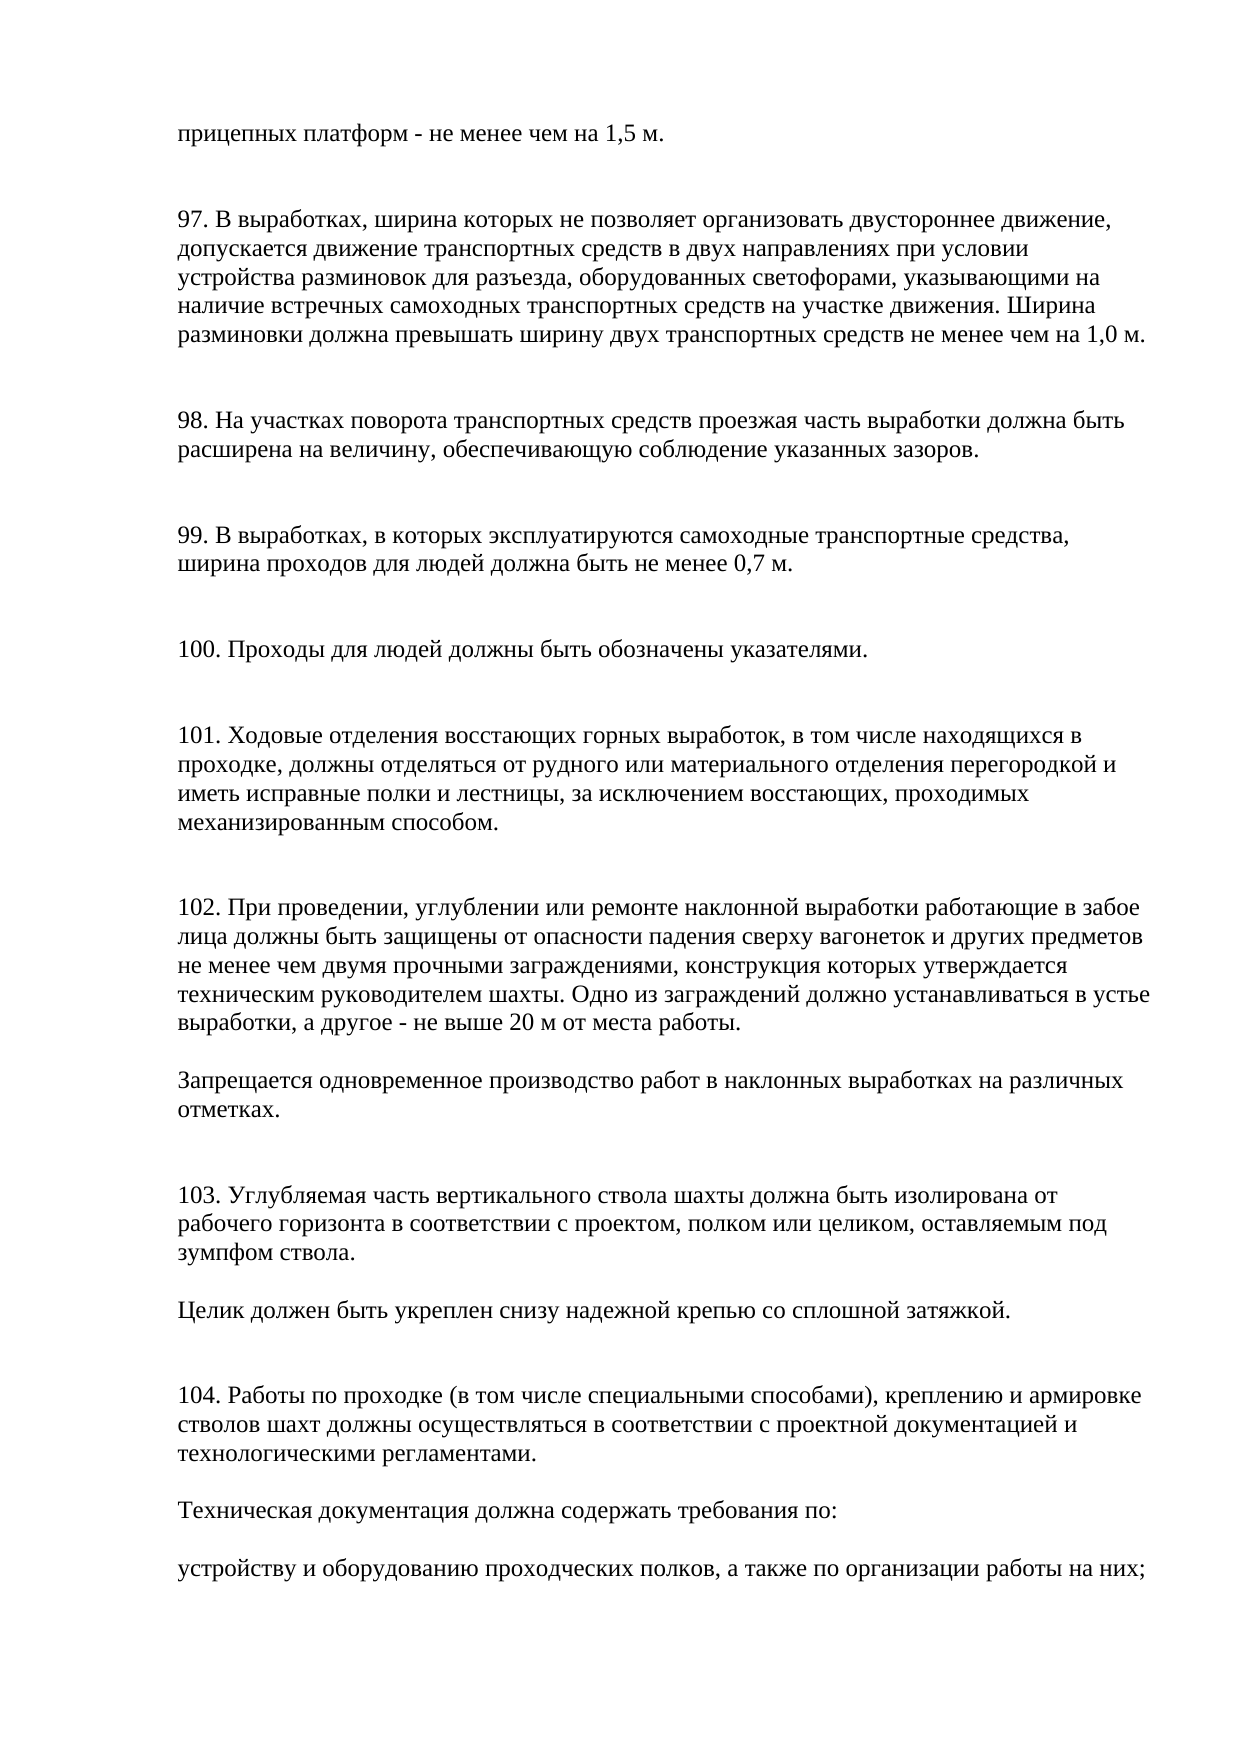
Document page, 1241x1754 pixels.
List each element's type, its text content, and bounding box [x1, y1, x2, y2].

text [177, 118, 1152, 175]
text 102. При проведении, углублении или ремонте наклонной выработки работающие в забое лица должны быть защищены от опасности падения сверху вагонеток и других предметов не менее чем двумя прочными заграждениями, конструкция которых утверждается техническим руководителем шахты. Одно из заграждений должно устанавливаться в устье выработки, а другое - не выше 20 м от места работы. Запрещается одновременное производство работ в наклонных выработках на различных отметках. [177, 892, 1152, 1151]
text 100. Проходы для людей должны быть обозначены указателями. [177, 634, 1152, 691]
text 97. В выработках, ширина которых не позволяет организовать двустороннее движение, допускается движение транспортных средств в двух направлениях при условии устройства разминовок для разъезда, оборудованных светофорами, указывающими на наличие встречных самоходных транспортных средств на участке движения. Ширина разминовки должна превышать ширину двух транспортных средств не менее чем на 1,0 м. [177, 204, 1152, 376]
text 103. Углубляемая часть вертикального ствола шахты должна быть изолирована от рабочего горизонта в соответствии с проектом, полком или целиком, оставляемым под зумпфом ствола. Целик должен быть укреплен снизу надежной крепью со сплошной затяжкой. [177, 1180, 1152, 1351]
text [177, 1381, 1152, 1611]
text 101. Ходовые отделения восстающих горных выработок, в том числе находящихся в проходке, должны отделяться от рудного или материального отделения перегородкой и иметь исправные полки и лестницы, за исключением восстающих, проходимых механизированным способом. [177, 720, 1152, 863]
text 98. На участках поворота транспортных средств проезжая часть выработки должна быть расширена на величину, обеспечивающую соблюдение указанных зазоров. [177, 405, 1152, 491]
text 99. В выработках, в которых эксплуатируются самоходные транспортные средства, ширина проходов для людей должна быть не менее 0,7 м. [177, 520, 1152, 605]
